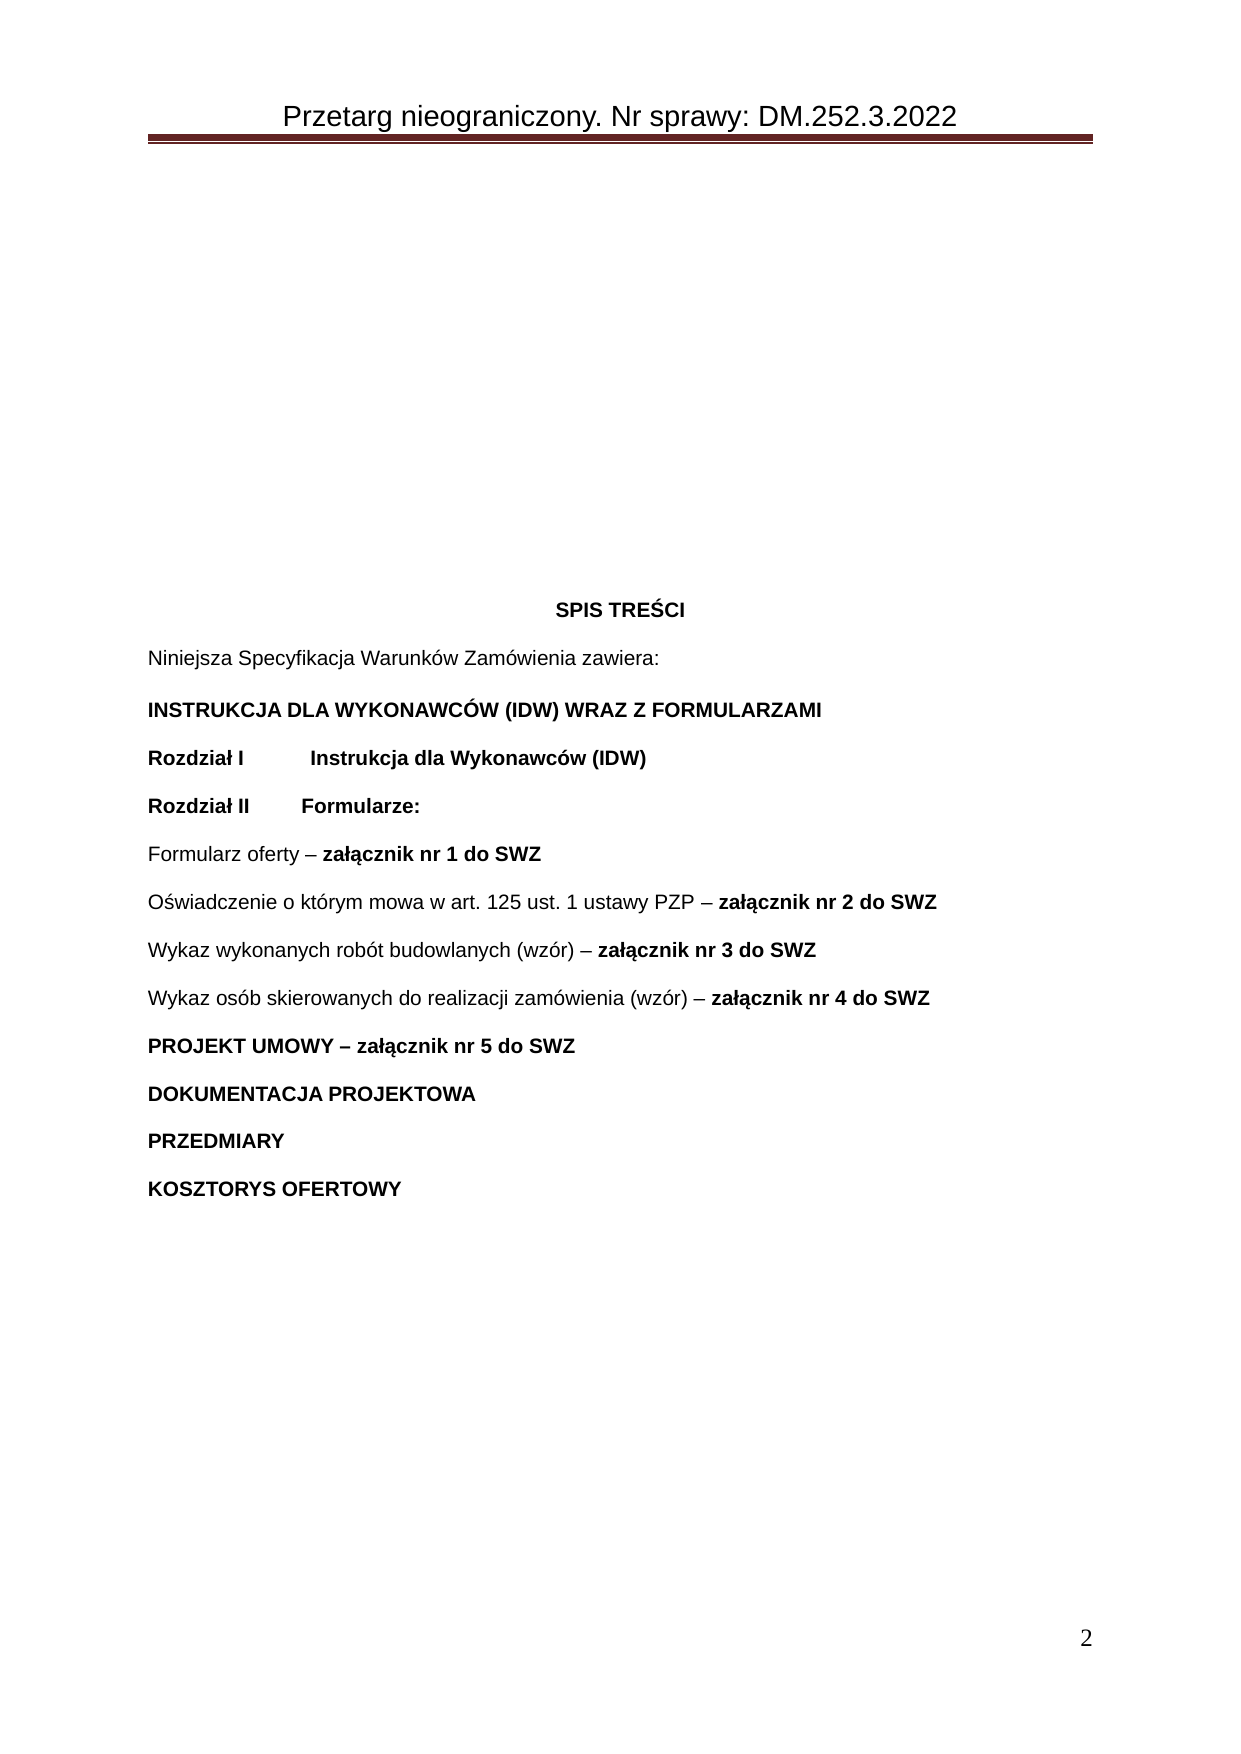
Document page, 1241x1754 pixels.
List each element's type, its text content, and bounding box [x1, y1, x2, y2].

text Wykaz wykonanych robót budowlanych (wzór) – załącznik nr 3 do SWZ [148, 938, 1093, 962]
text Formularz oferty – załącznik nr 1 do SWZ [148, 842, 1093, 866]
text INSTRUKCJA DLA WYKONAWCÓW (IDW) WRAZ Z FORMULARZAMI [148, 698, 1093, 722]
text Oświadczenie o którym mowa w art. 125 ust. 1 ustawy PZP – załącznik nr 2 do SWZ [148, 890, 1093, 914]
text Wykaz osób skierowanych do realizacji zamówienia (wzór) – załącznik nr 4 do SWZ [148, 986, 1093, 1009]
text Niniejsza Specyfikacja Warunków Zamówienia zawiera: [148, 646, 1093, 670]
text KOSZTORYS OFERTOWY [148, 1177, 1093, 1201]
text DOKUMENTACJA PROJEKTOWA [148, 1081, 1093, 1105]
text SPIS TREŚCI [148, 598, 1093, 622]
text PROJEKT UMOWY – załącznik nr 5 do SWZ [148, 1033, 1093, 1057]
text Rozdział II Formularze: [148, 794, 1093, 818]
text PRZEDMIARY [148, 1129, 1093, 1153]
text Rozdział I Instrukcja dla Wykonawców (IDW) [148, 746, 1093, 770]
